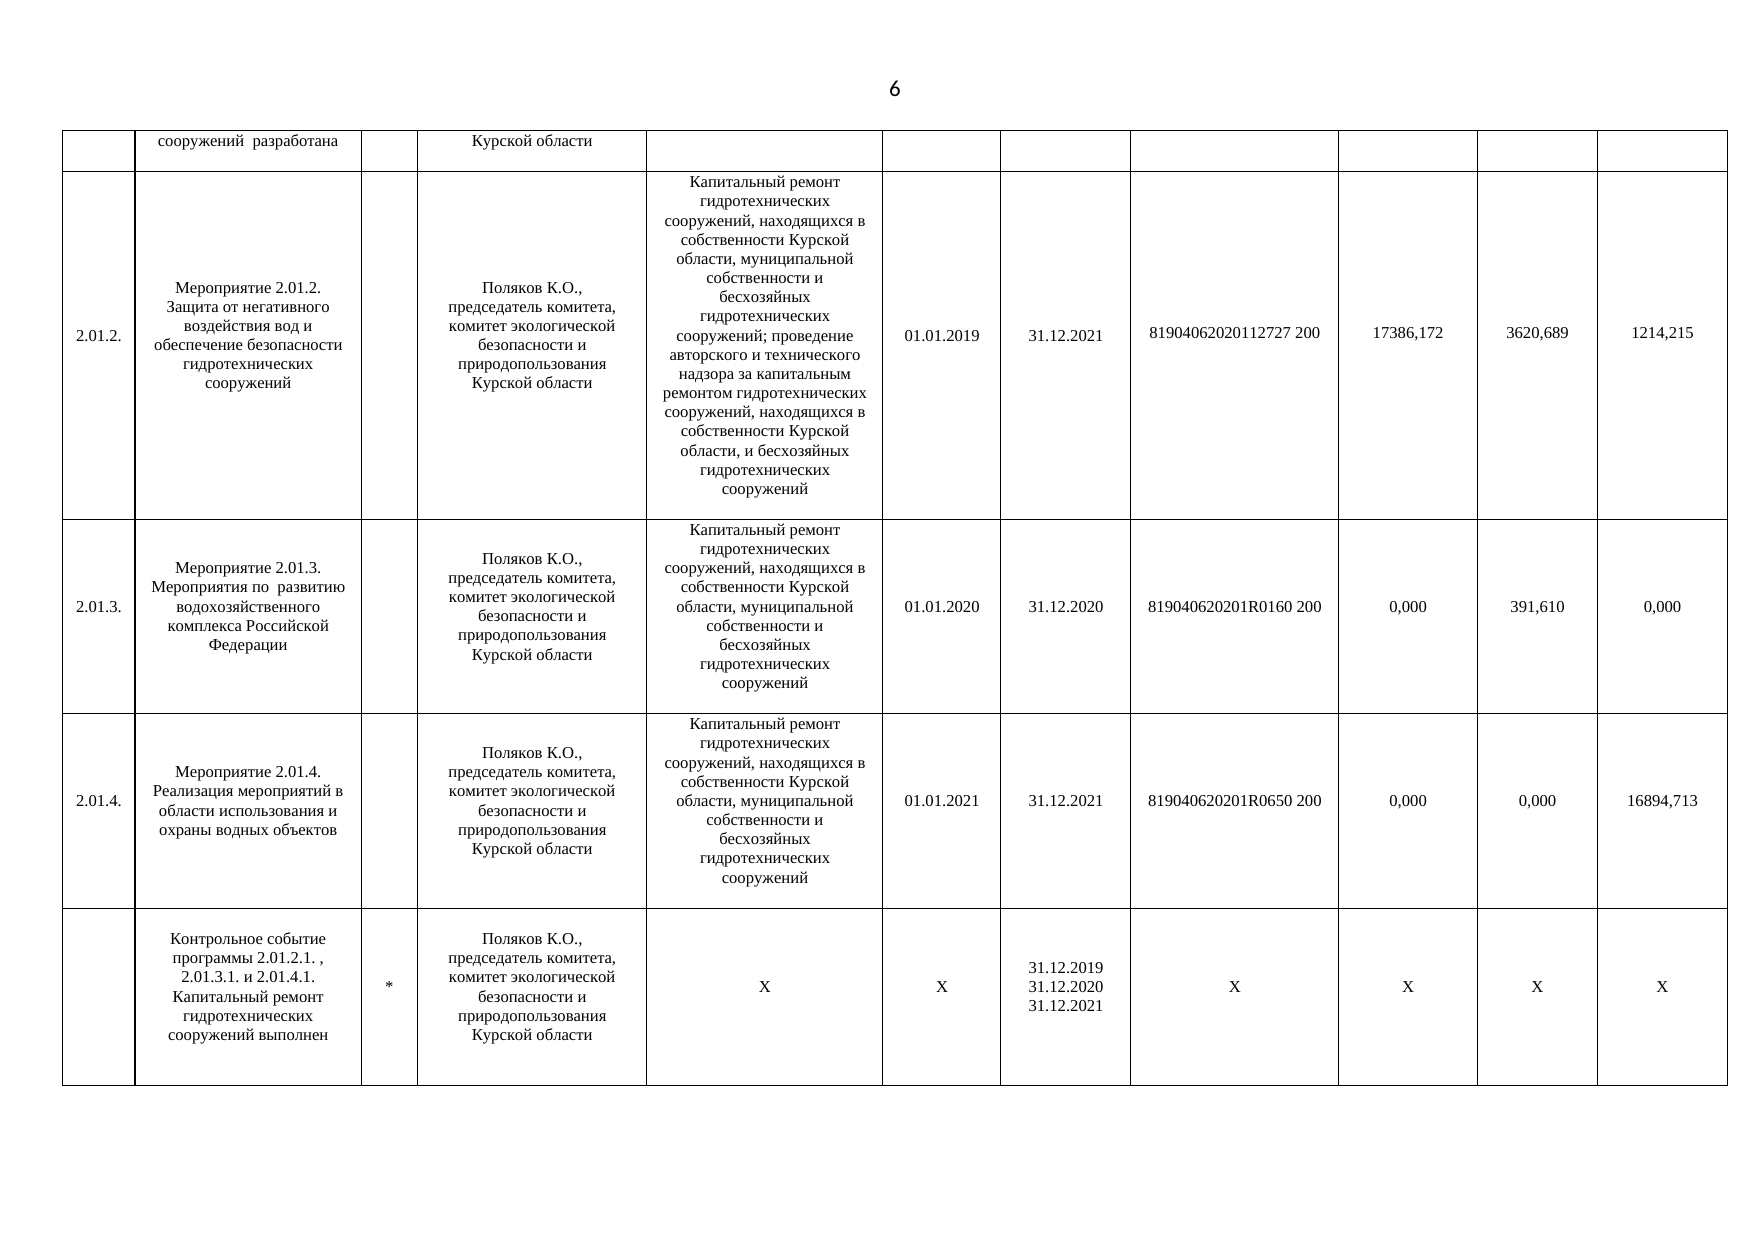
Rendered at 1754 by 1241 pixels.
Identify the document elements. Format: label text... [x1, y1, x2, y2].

table_cell Х [1478, 131, 1597, 171]
table_cell Контрольное событие программы 2.01.2.1. , 2.01.3.1. и 2.01.4.1. Капитальный ремонт гидротехнических сооружений выполнен [136, 909, 361, 1085]
table_cell 0,000 [1598, 520, 1727, 713]
table_cell Поляков К.О., председатель комитета, комитет экологической безопасности и природопользования Курской области [418, 172, 646, 519]
table_cell Поляков К.О., председатель комитета, комитет экологической безопасности и природопользования Курской области [418, 520, 646, 713]
table_cell [362, 172, 417, 519]
table_cell * [362, 131, 417, 171]
table_cell Х [1598, 131, 1727, 171]
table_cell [136, 131, 361, 171]
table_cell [1001, 909, 1130, 1085]
table_cell 1214,215 [1598, 172, 1727, 519]
table_cell Капитальный ремонт гидротехнических сооружений, находящихся в собственности Курской области, муниципальной собственности и бесхозяйных гидротехнических сооружений; проведение авторского и технического надзора за капитальным ремонтом гидротехнических сооружений, находящихся в собственности Курской области, и бесхозяйных гидротехнических сооружений [647, 172, 882, 519]
table_cell 31.12.2021 [1001, 714, 1130, 907]
table_cell 0,000 [1478, 714, 1597, 907]
table_cell [362, 714, 417, 907]
table_cell Капитальный ремонт гидротехнических сооружений, находящихся в собственности Курской области, муниципальной собственности и бесхозяйных гидротехнических сооружений [647, 520, 882, 713]
table_cell * [362, 909, 417, 1085]
table_cell Х [883, 131, 1000, 171]
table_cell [418, 131, 646, 171]
table_cell Мероприятие 2.01.3. Мероприятия по развитию водохозяйственного комплекса Российской Федерации [136, 520, 361, 713]
table_cell 3620,689 [1478, 172, 1597, 519]
table_cell Х [1131, 909, 1338, 1085]
table_cell Х [1131, 131, 1338, 171]
table_cell 16894,713 [1598, 714, 1727, 907]
table_cell [63, 909, 134, 1085]
table_cell 819040620201R0650 200 [1131, 714, 1338, 907]
table_cell Поляков К.О., председатель комитета, комитет экологической безопасности и природопользования Курской области [418, 714, 646, 907]
table_cell Х [1339, 909, 1477, 1085]
table_cell Мероприятие 2.01.4. Реализация мероприятий в области использования и охраны водных объектов [136, 714, 361, 907]
table_cell 819040620201R0160 200 [1131, 520, 1338, 713]
table_cell 31.12.2021 [1001, 172, 1130, 519]
table_cell Мероприятие 2.01.2. Защита от негативного воздействия вод и обеспечение безопасности гидротехнических сооружений [136, 172, 361, 519]
table_cell 2.01.2. [63, 172, 134, 519]
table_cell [418, 909, 646, 1085]
table_cell [362, 520, 417, 713]
table_cell Х [1478, 909, 1597, 1085]
table_cell 2.01.4. [63, 714, 134, 907]
table_cell 391,610 [1478, 520, 1597, 713]
table_cell 17386,172 [1339, 172, 1477, 519]
table_cell Х [883, 909, 1000, 1085]
table_cell Х [1598, 909, 1727, 1085]
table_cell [1001, 131, 1130, 171]
table_cell 0,000 [1339, 520, 1477, 713]
table_cell Капитальный ремонт гидротехнических сооружений, находящихся в собственности Курской области, муниципальной собственности и бесхозяйных гидротехнических сооружений [647, 714, 882, 907]
table_cell 31.12.2020 [1001, 520, 1130, 713]
table_cell 01.01.2020 [883, 520, 1000, 713]
table_cell Х [647, 131, 882, 171]
table_cell Х [647, 909, 882, 1085]
table_cell 01.01.2019 [883, 172, 1000, 519]
table_cell Х [1339, 131, 1477, 171]
table_cell 01.01.2021 [883, 714, 1000, 907]
table_cell [63, 131, 134, 171]
table_cell 81904062020112727 200 [1131, 172, 1338, 519]
table_cell 2.01.3. [63, 520, 134, 713]
table_cell 0,000 [1339, 714, 1477, 907]
